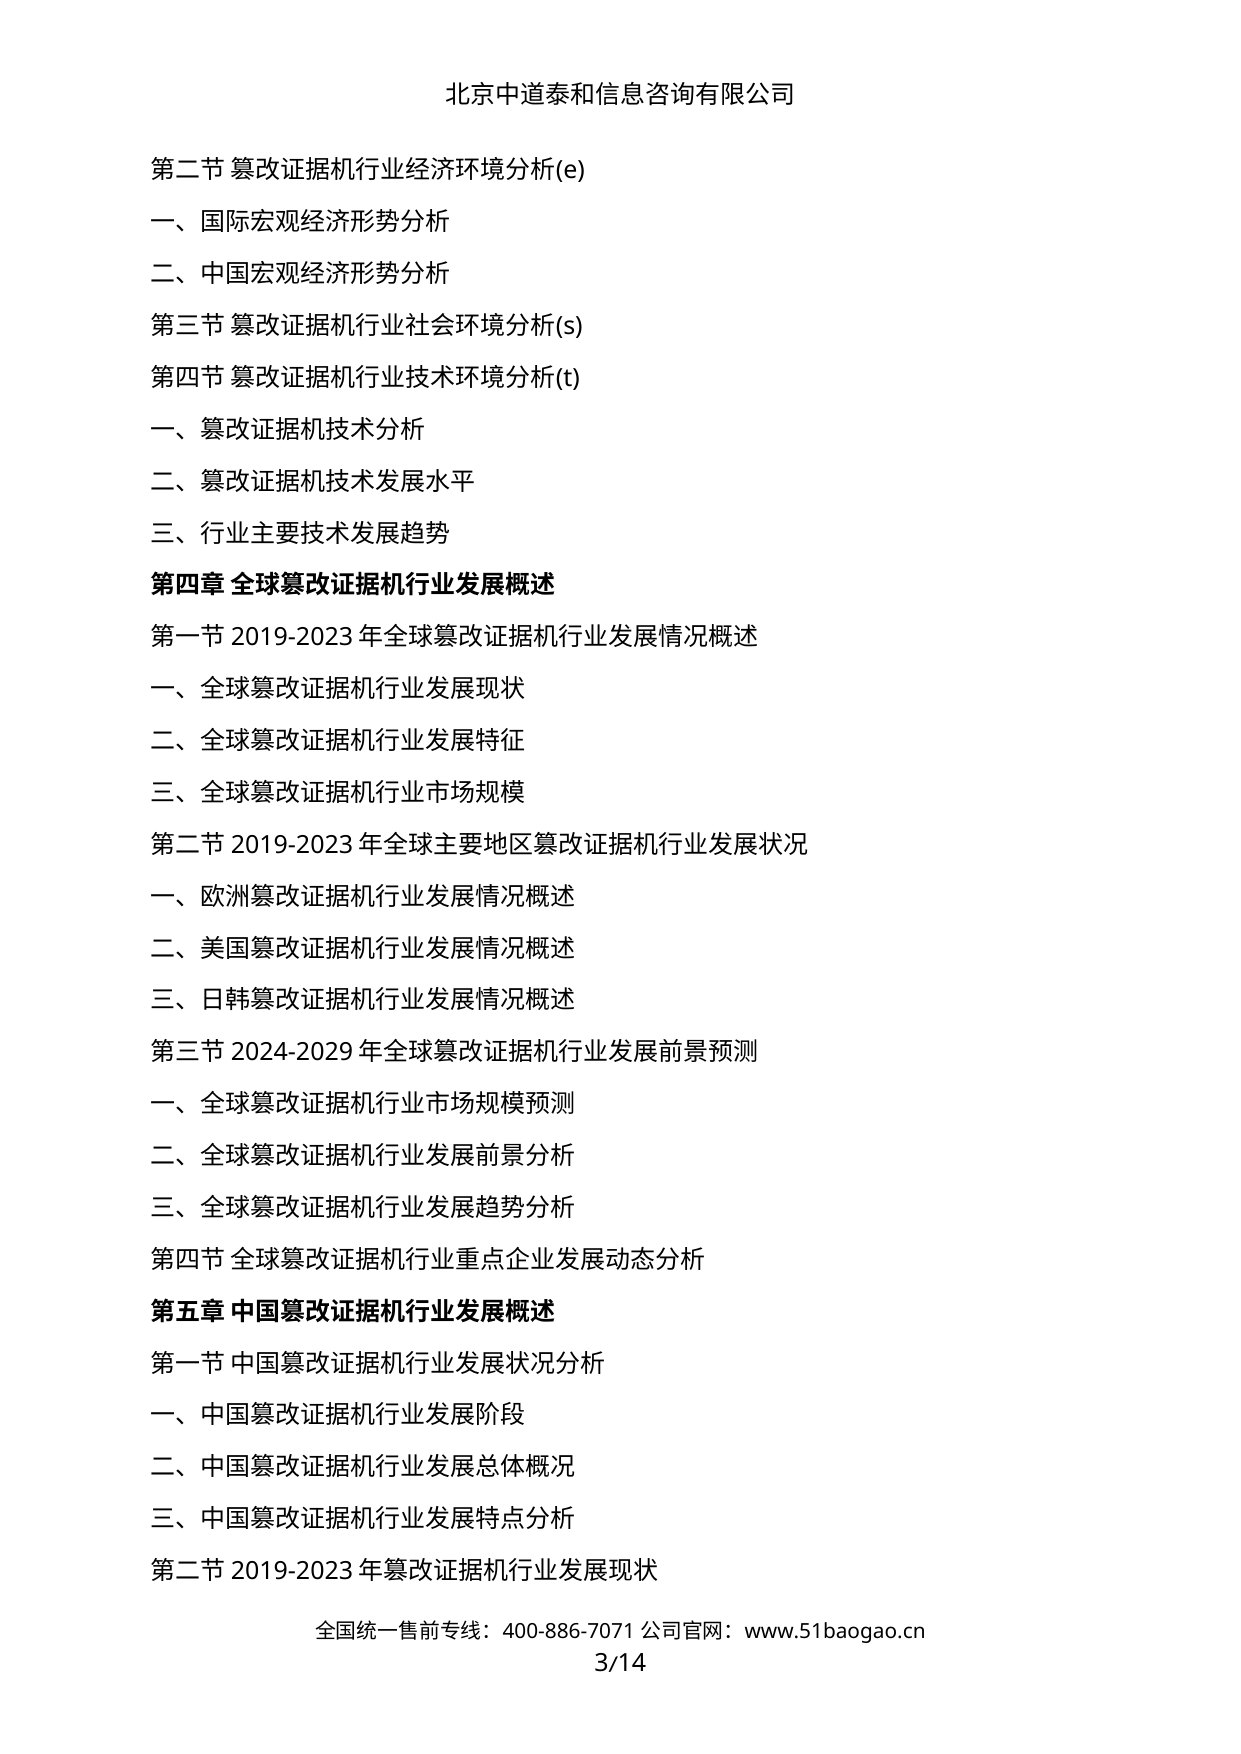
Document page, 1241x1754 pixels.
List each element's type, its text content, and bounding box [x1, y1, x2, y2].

text 第四节 全球篡改证据机行业重点企业发展动态分析 [150, 1239, 1090, 1276]
text 一、国际宏观经济形势分析 [150, 202, 1090, 238]
text 三、行业主要技术发展趋势 [150, 513, 1090, 549]
text 第一节 中国篡改证据机行业发展状况分析 [150, 1343, 1090, 1379]
text 一、全球篡改证据机行业市场规模预测 [150, 1084, 1090, 1120]
text 一、篡改证据机技术分析 [150, 409, 1090, 446]
text 二、中国篡改证据机行业发展总体概况 [150, 1447, 1090, 1483]
text 第四章 全球篡改证据机行业发展概述 [150, 565, 1090, 601]
text 三、全球篡改证据机行业发展趋势分析 [150, 1187, 1090, 1224]
text 二、全球篡改证据机行业发展特征 [150, 721, 1090, 757]
text 三、中国篡改证据机行业发展特点分析 [150, 1499, 1090, 1535]
text 三、日韩篡改证据机行业发展情况概述 [150, 980, 1090, 1016]
text 第二节 篡改证据机行业经济环境分析(e) [150, 150, 1090, 186]
text 一、欧洲篡改证据机行业发展情况概述 [150, 876, 1090, 912]
text 第三节 篡改证据机行业社会环境分析(s) [150, 306, 1090, 342]
text 第二节 2019-2023年篡改证据机行业发展现状 [150, 1551, 1090, 1587]
text 一、全球篡改证据机行业发展现状 [150, 669, 1090, 705]
text 第一节 2019-2023年全球篡改证据机行业发展情况概述 [150, 617, 1090, 653]
text 第二节 2019-2023年全球主要地区篡改证据机行业发展状况 [150, 824, 1090, 861]
text 二、美国篡改证据机行业发展情况概述 [150, 928, 1090, 964]
text 二、全球篡改证据机行业发展前景分析 [150, 1136, 1090, 1172]
text 第三节 2024-2029年全球篡改证据机行业发展前景预测 [150, 1032, 1090, 1068]
text 第五章 中国篡改证据机行业发展概述 [150, 1291, 1090, 1327]
text 三、全球篡改证据机行业市场规模 [150, 772, 1090, 809]
text 二、篡改证据机技术发展水平 [150, 461, 1090, 497]
text 一、中国篡改证据机行业发展阶段 [150, 1395, 1090, 1431]
text 二、中国宏观经济形势分析 [150, 254, 1090, 290]
text 第四节 篡改证据机行业技术环境分析(t) [150, 357, 1090, 394]
